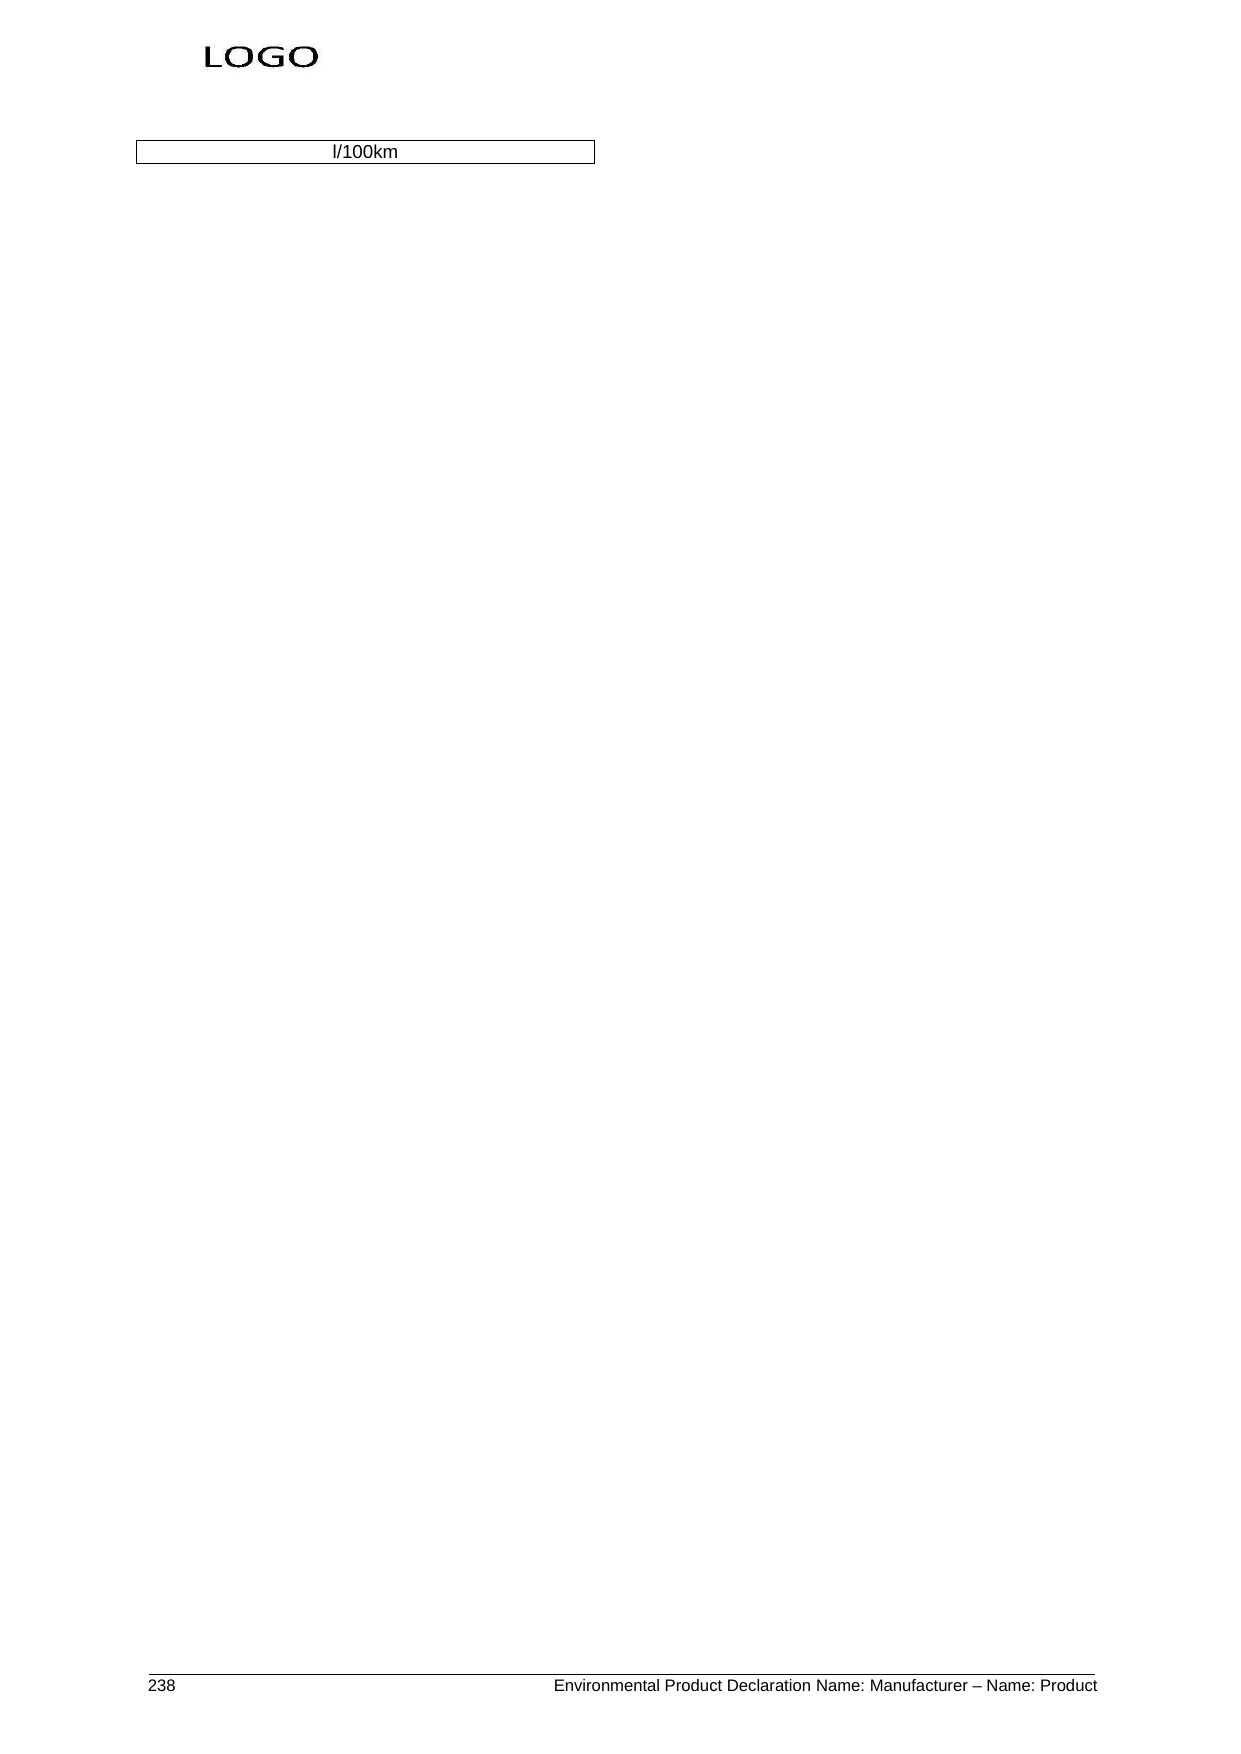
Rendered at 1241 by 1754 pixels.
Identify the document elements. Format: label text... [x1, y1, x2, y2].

table_cell l/100km [137, 141, 594, 162]
picture [148, 13, 623, 102]
